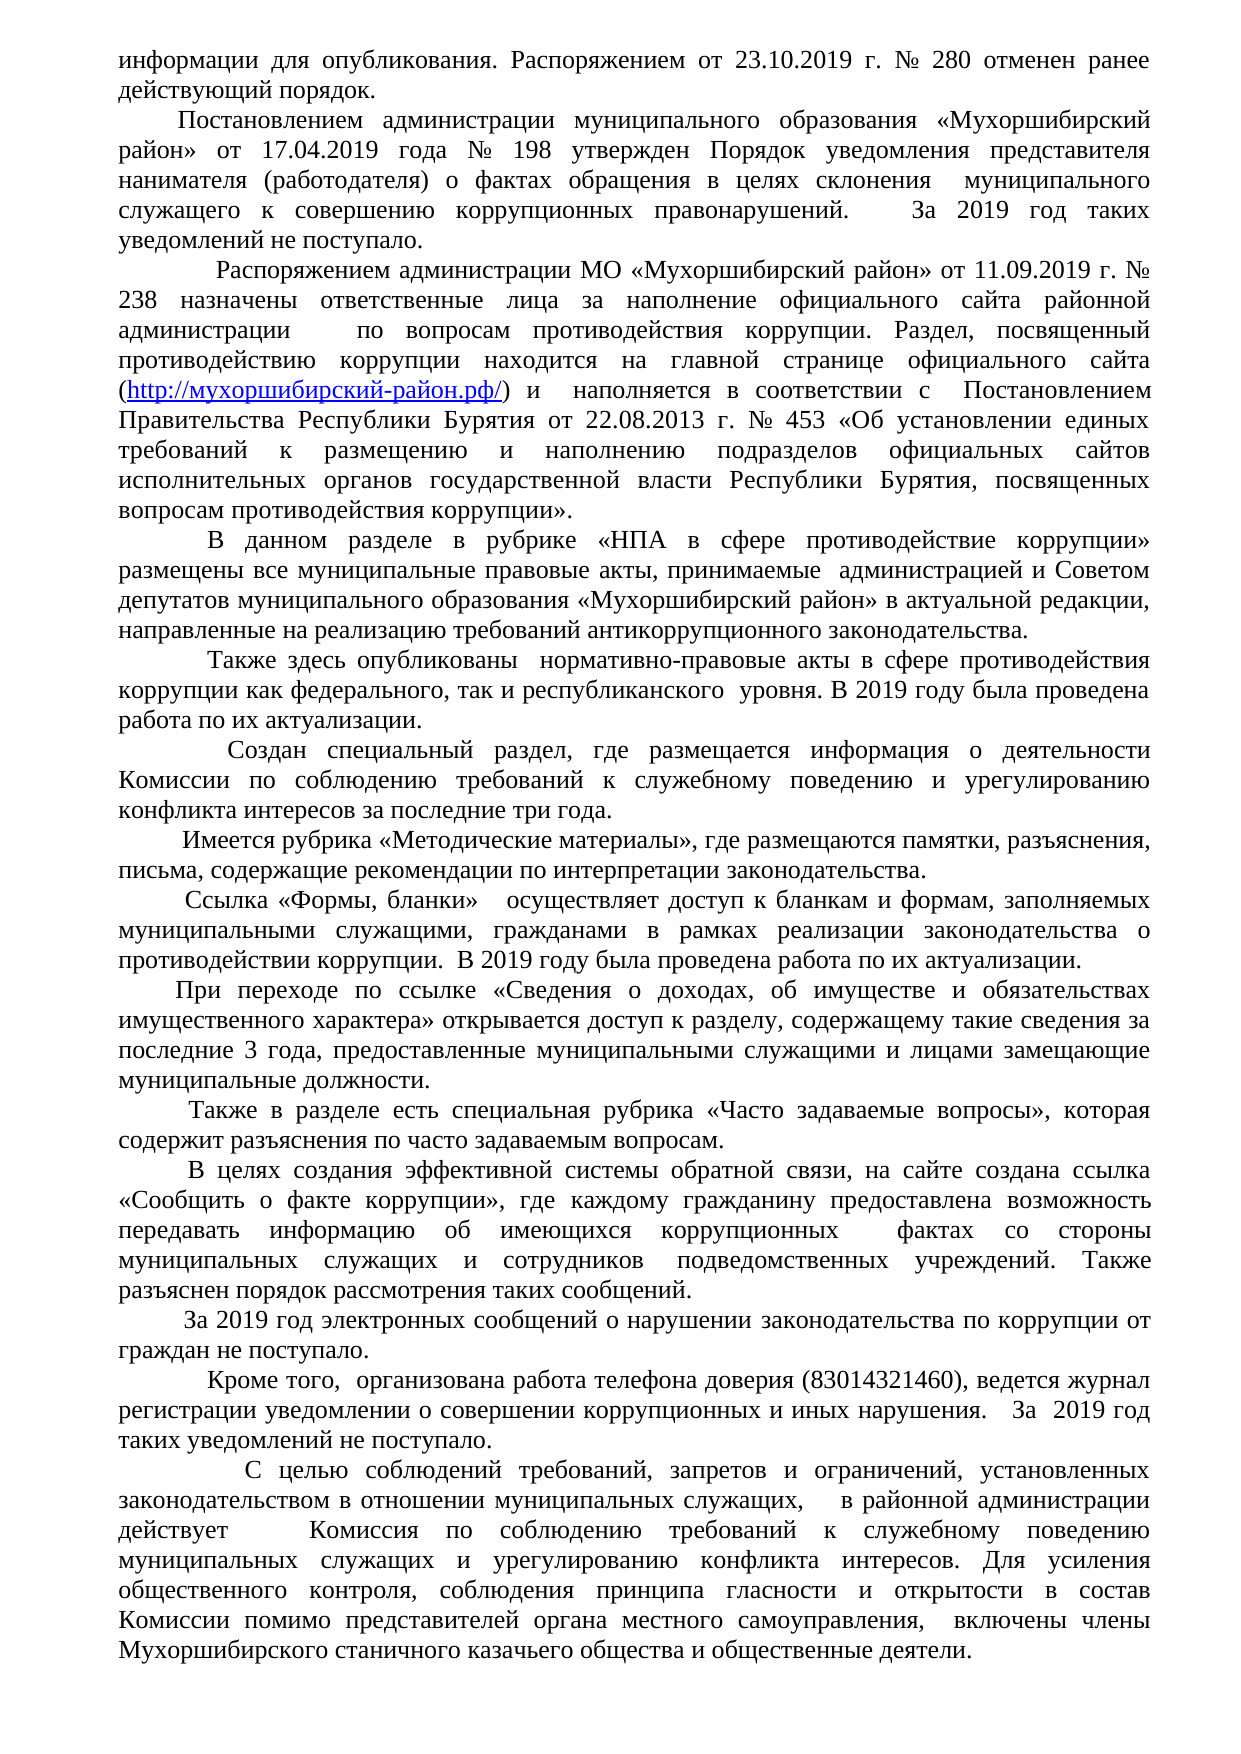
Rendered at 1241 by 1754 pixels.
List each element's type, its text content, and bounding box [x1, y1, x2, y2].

list С целью соблюдений требований, запретов и ограничений, установленных законодательством в отношении муниципальных служащих, в районной администрации действует Комиссия по соблюдению требований к служебному поведению муниципальных служащих и урегулированию конфликта интересов. Для усиления общественного контроля, соблюдения принципа гласности и открытости в состав Комиссии помимо представителей органа местного самоуправления, включены члены Мухоршибирского станичного казачьего общества и общественные деятели. [118, 1454, 1152, 1664]
text Постановлением администрации муниципального образования «Мухоршибирский район» от 17.04.2019 года № 198 утвержден Порядок уведомления представителя нанимателя (работодателя) о фактах обращения в целях склонения муниципального служащего к совершению коррупционных правонарушений. За 2019 год таких уведомлений не поступало. [118, 104, 1152, 254]
text Создан специальный раздел, где размещается информация о деятельности Комиссии по соблюдению требований к служебному поведению и урегулированию конфликта интересов за последние три года. [118, 734, 1152, 824]
text Ссылка «Формы, бланки» осуществляет доступ к бланкам и формам, заполняемых муниципальными служащими, гражданами в рамках реализации законодательства о противодействии коррупции. В 2019 году была проведена работа по их актуализации. [118, 884, 1152, 974]
text При переходе по ссылке «Сведения о доходах, об имуществе и обязательствах имущественного характера» открывается доступ к разделу, содержащему такие сведения за последние 3 года, предоставленные муниципальными служащими и лицами замещающие муниципальные должности. [118, 974, 1152, 1094]
text Также здесь опубликованы нормативно-правовые акты в сфере противодействия коррупции как федерального, так и республиканского уровня. В 2019 году была проведена работа по их актуализации. [118, 644, 1152, 734]
list В данном разделе в рубрике «НПА в сфере противодействие коррупции» размещены все муниципальные правовые акты, принимаемые администрацией и Советом депутатов муниципального образования «Мухоршибирский район» в актуальной редакции, направленные на реализацию требований антикоррупционного законодательства. [118, 524, 1152, 644]
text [118, 44, 1152, 104]
text В целях создания эффективной системы обратной связи, на сайте создана ссылка «Сообщить о факте коррупции», где каждому гражданину предоставлена возможность передавать информацию об имеющихся коррупционных фактах со стороны муниципальных служащих и сотрудников подведомственных учреждений. Также разъяснен порядок рассмотрения таких сообщений. [118, 1154, 1152, 1304]
text Также в разделе есть специальная рубрика «Часто задаваемые вопросы», которая содержит разъяснения по часто задаваемым вопросам. [118, 1094, 1152, 1154]
text За 2019 год электронных сообщений о нарушении законодательства по коррупции от граждан не поступало. [118, 1304, 1152, 1364]
list Распоряжением администрации МО «Мухоршибирский район» от 11.09.2019 г. № 238 назначены ответственные лица за наполнение официального сайта районной администрации по вопросам противодействия коррупции. Раздел, посвященный противодействию коррупции находится на главной странице официального сайта (http://мухоршибирский-район.рф/) и наполняется в соответствии с Постановлением Правительства Республики Бурятия от 22.08.2013 г. № 453 «Об установлении единых требований к размещению и наполнению подразделов официальных сайтов исполнительных органов государственной власти Республики Бурятия, посвященных вопросам противодействия коррупции». [118, 254, 1152, 524]
text Имеется рубрика «Методические материалы», где размещаются памятки, разъяснения, письма, содержащие рекомендации по интерпретации законодательства. [118, 824, 1152, 884]
text Кроме того, организована работа телефона доверия (83014321460), ведется журнал регистрации уведомлении о совершении коррупционных и иных нарушения. За 2019 год таких уведомлений не поступало. [118, 1364, 1152, 1454]
